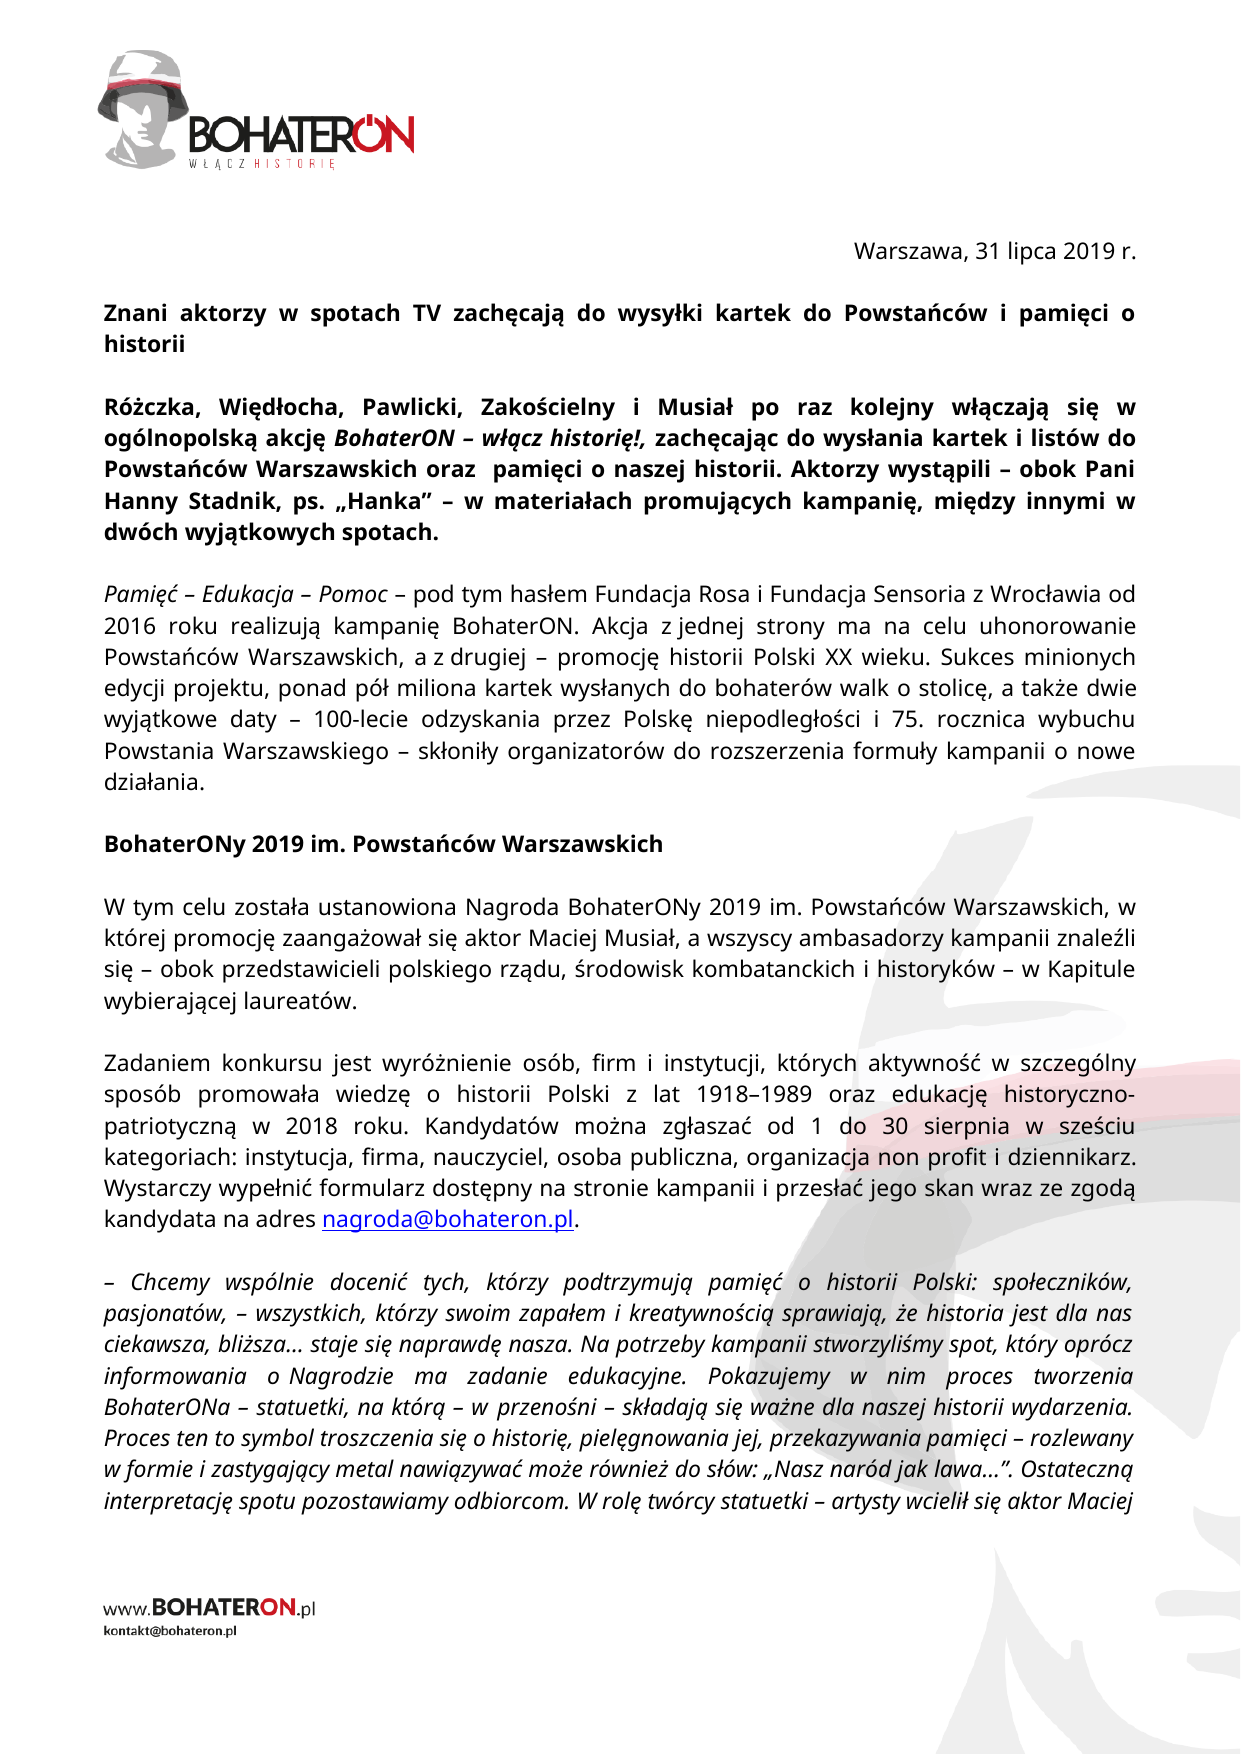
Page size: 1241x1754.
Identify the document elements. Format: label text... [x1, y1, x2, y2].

text W tym celu została ustanowiona Nagroda BohaterONy 2019 im. Powstańców Warszawskich, w której promocję zaangażował się aktor Maciej Musiał, a wszyscy ambasadorzy kampanii znaleźli się – obok przedstawicieli polskiego rządu, środowisk kombatanckich i historyków – w Kapitule wybierającej laureatów. [103, 891, 1137, 1016]
text Zadaniem konkursu jest wyróżnienie osób, firm i instytucji, których aktywność w szczególny sposób promowała wiedzę o historii Polski z lat 1918–1989 oraz edukację historyczno-patriotyczną w 2018 roku. Kandydatów można zgłaszać od 1 do 30 sierpnia w sześciu kategoriach: instytucja, firma, nauczyciel, osoba publiczna, organizacja non profit i dziennikarz. Wystarczy wypełnić formularz dostępny na stronie kampanii i przesłać jego skan wraz ze zgodą kandydata na adres nagroda@bohateron.pl. [103, 1047, 1137, 1235]
text Różczka, Więdłocha, Pawlicki, Zakościelny i Musiał po raz kolejny włączają się w ogólnopolską akcję BohaterON – włącz historię!, zachęcając do wysłania kartek i listów do Powstańców Warszawskich oraz pamięci o naszej historii. Aktorzy wystąpili – obok Pani Hanny Stadnik, ps. „Hanka” – w materiałach promujących kampanię, między innymi w dwóch wyjątkowych spotach. [103, 391, 1137, 547]
text Znani aktorzy w spotach TV zachęcają do wysyłki kartek do Powstańców i pamięci o historii [103, 297, 1137, 360]
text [103, 1266, 1137, 1516]
text BohaterONy 2019 im. Powstańców Warszawskich [103, 828, 1137, 860]
picture [1, 0, 1241, 1754]
text Warszawa, 31 lipca 2019 r. [103, 235, 1137, 266]
text Pamięć – Edukacja – Pomoc – pod tym hasłem Fundacja Rosa i Fundacja Sensoria z Wrocławia od 2016 roku realizują kampanię BohaterON. Akcja z jednej strony ma na celu uhonorowanie Powstańców Warszawskich, a z drugiej – promocję historii Polski XX wieku. Sukces minionych edycji projektu, ponad pół miliona kartek wysłanych do bohaterów walk o stolicę, a także dwie wyjątkowe daty – 100-lecie odzyskania przez Polskę niepodległości i 75. rocznica wybuchu Powstania Warszawskiego – skłoniły organizatorów do rozszerzenia formuły kampanii o nowe działania. [103, 578, 1137, 797]
